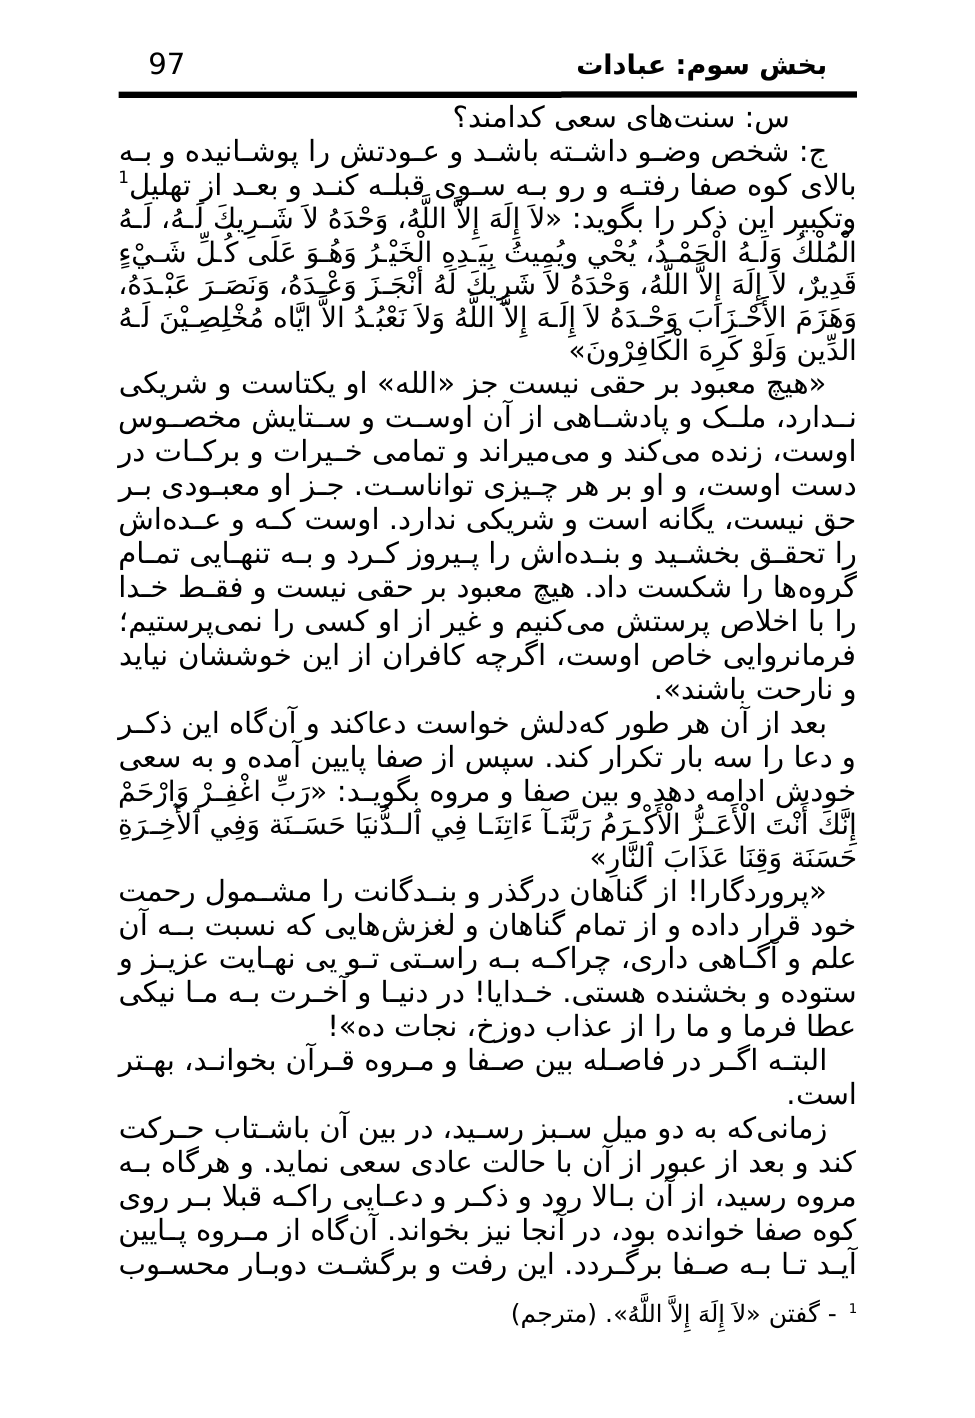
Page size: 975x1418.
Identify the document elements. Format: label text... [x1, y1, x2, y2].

text «پروردگارا! از گناهان درگذر و بندگانت را مشمول رحمت خود قرار داده و از تمام گناهان و لغزش‌هایی که نسبت به آن علم و آگاهی داری، چراکه به راستی تو یی نهایت عزیز و ستوده و بخشنده هستی. خدایا! در دنیا و آخرت به ما نیکی عطا فرما و ما را از عذاب دوزخ، نجات ده»! [118, 874, 857, 1044]
text «هیچ معبود بر حقی نیست جز «الله» او یکتاست و شریکی ندارد، ملک و پادشاهی از آن اوست و ستایش مخصوس اوست، زنده می‌کند و می‌میراند و تمامی خیرات و برکات در دست اوست، و او بر هر چیزی تواناست. جز او معبودی بر حق نیست، یگانه است و شریکی ندارد. اوست که و عده‌اش را تحقق بخشید و بنده‌اش را پیروز کرد و به تنهایی تمام گروه‌ها را شکست داد. هیچ معبود بر حقی نیست و فقط خدا را با اخلاص پرستش می‌کنیم و غیر از او کسی را نمی‌پرستیم؛ فرمانروایی خاص اوست، اگرچه کافران از این خوششان نیاید و نارحت باشند». [118, 367, 857, 706]
text البته اگر در فاصله بین صفا و مروه قرآن بخواند، بهتر است. [118, 1044, 857, 1112]
text س: سنت‌های سعی کدامند؟ [118, 100, 790, 134]
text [118, 1112, 857, 1281]
text بعد از آن هر طور که‌دلش خواست دعاکند و آن‌گاه این ذکر و دعا را سه بار تکرار کند. سپس از صفا پایین آمده و به سعی خودش ادامه دهد و بین صفا و مروه بگوید: «رَبِّ اغْفِرْ وَارْحَمْ إِنَّكَ أَنْتَ الْأَعَزُّ الْأَكْرَمُ رَبَّنَآ ءَاتِنَا فِي ٱلدُّنيَا حَسَنَة وَفِي ٱلأٓخِرَةِ حَسَنَة وَقِنَا عَذَابَ ٱلنَّارِ» [118, 706, 857, 874]
text ج: شخص وضو داشته باشد و عودتش را پوشانیده و به بالای کوه صفا رفته و رو به سوی قبله کند و بعد از تهلیل وتکبیر این ذکر را بگوید: «لاَ إِلَهَ إِلاَّ اللَّهُ، وَحْدَهُ لاَ شَرِيكَ لَهُ، لَهُ الْمُلْكُ وَلَهُ الْحَمْدُ، يُحْي ويُمِيتُ بِيَدِهِ الْخَيْرُ وَهُوَ عَلَى كُلِّ شَيْءٍ قَدِيرٌ، لاَ إِلَهَ إِلاَّ اللَّهُ، وَحْدَهُ لاَ شَرِيكَ لَهُ أنْجَزَ وَعْدَهُ، وَنَصَرَ عَبْدَهُ، وَهَزَمَ الأََحْزَابَ وَحْدَهُ لاَ إِلَهَ إِلاَّ اللَّهُ وَلاَ نَعْبُدُ الاَّ ايَّاه مُخْلِصِيْنَ لَهُ الدِّين وَلَوْ كَرِهَ الْكَافِرْونَ» [118, 134, 857, 367]
